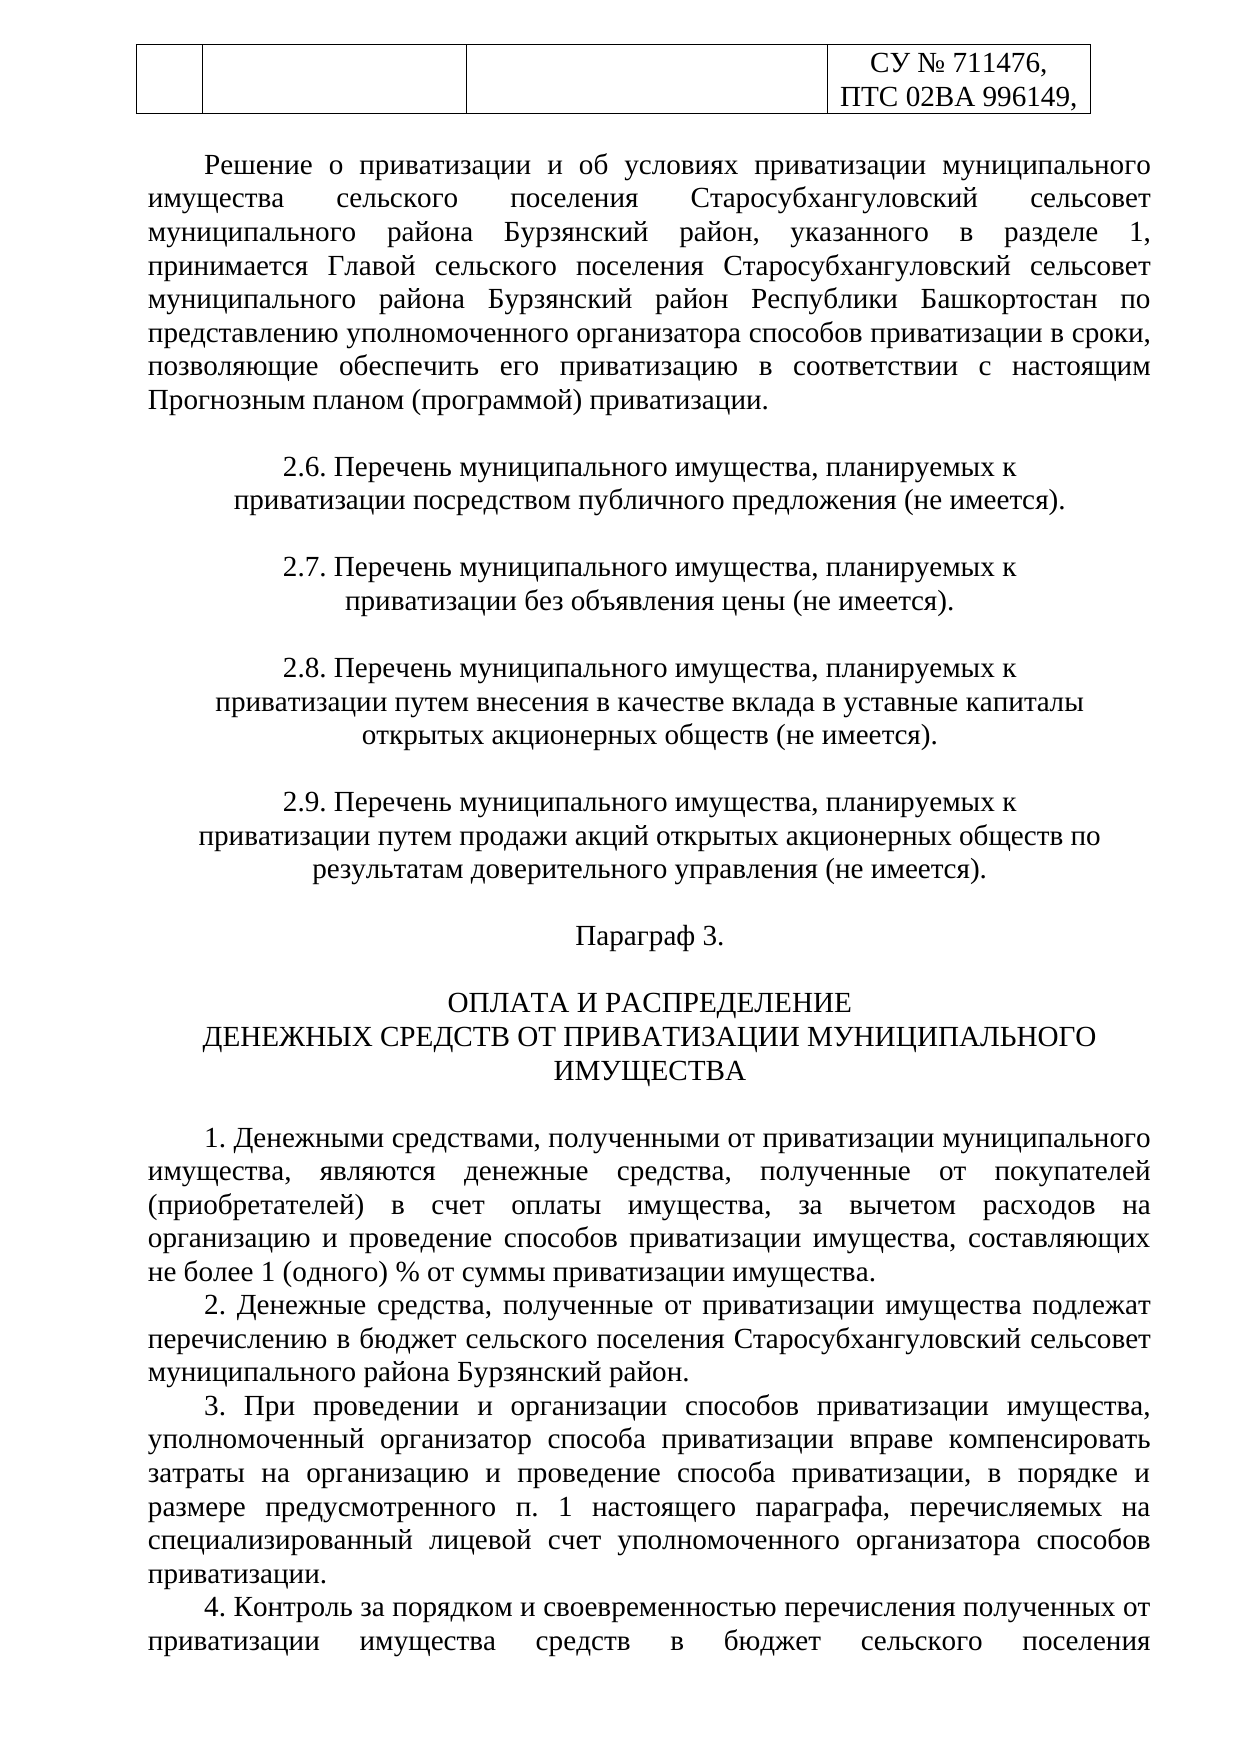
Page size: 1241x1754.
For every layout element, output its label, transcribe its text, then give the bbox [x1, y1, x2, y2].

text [148, 1589, 1152, 1656]
text приватизации путем продажи акций открытых акционерных обществ по результатам доверительного управления (не имеется). [148, 818, 1152, 885]
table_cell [203, 45, 466, 112]
text открытых акционерных обществ (не имеется). [148, 717, 1152, 751]
text ДЕНЕЖНЫХ СРЕДСТВ ОТ ПРИВАТИЗАЦИИ МУНИЦИПАЛЬНОГО ИМУЩЕСТВА [148, 1019, 1152, 1086]
text 2. Денежные средства, полученные от приватизации имущества подлежат перечислению в бюджет сельского поселения Старосубхангуловский сельсовет муниципального района Бурзянский район. [148, 1287, 1152, 1388]
text Решение о приватизации и об условиях приватизации муниципального имущества сельского поселения Старосубхангуловский сельсовет муниципального района Бурзянский район, указанного в разделе 1, принимается Главой сельского поселения Старосубхангуловский сельсовет муниципального района Бурзянский район Республики Башкортостан по представлению уполномоченного организатора способов приватизации в сроки, позволяющие обеспечить его приватизацию в соответствии с настоящим Прогнозным планом (программой) приватизации. [148, 147, 1152, 415]
text 3. При проведении и организации способов приватизации имущества, уполномоченный организатор способа приватизации вправе компенсировать затраты на организацию и проведение способа приватизации, в порядке и размере предусмотренного п. 1 настоящего параграфа, перечисляемых на специализированный лицевой счет уполномоченного организатора способов приватизации. [148, 1388, 1152, 1589]
table_cell 2 [137, 45, 202, 112]
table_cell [828, 45, 1090, 112]
text приватизации без объявления цены (не имеется). [148, 583, 1152, 617]
text приватизации посредством публичного предложения (не имеется). [148, 482, 1152, 516]
text 2.8. Перечень муниципального имущества, планируемых к [148, 650, 1152, 684]
text ОПЛАТА И РАСПРЕДЕЛЕНИЕ [148, 986, 1152, 1019]
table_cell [467, 45, 827, 112]
text 1. Денежными средствами, полученными от приватизации муниципального имущества, являются денежные средства, полученные от покупателей (приобретателей) в счет оплаты имущества, за вычетом расходов на организацию и проведение способов приватизации имущества, составляющих не более 1 (одного) % от суммы приватизации имущества. [148, 1120, 1152, 1287]
text приватизации путем внесения в качестве вклада в уставные капиталы [148, 684, 1152, 717]
text Параграф 3. [148, 918, 1152, 952]
text 2.6. Перечень муниципального имущества, планируемых к [148, 449, 1152, 482]
text 2.7. Перечень муниципального имущества, планируемых к [148, 549, 1152, 583]
text 2.9. Перечень муниципального имущества, планируемых к [148, 784, 1152, 818]
